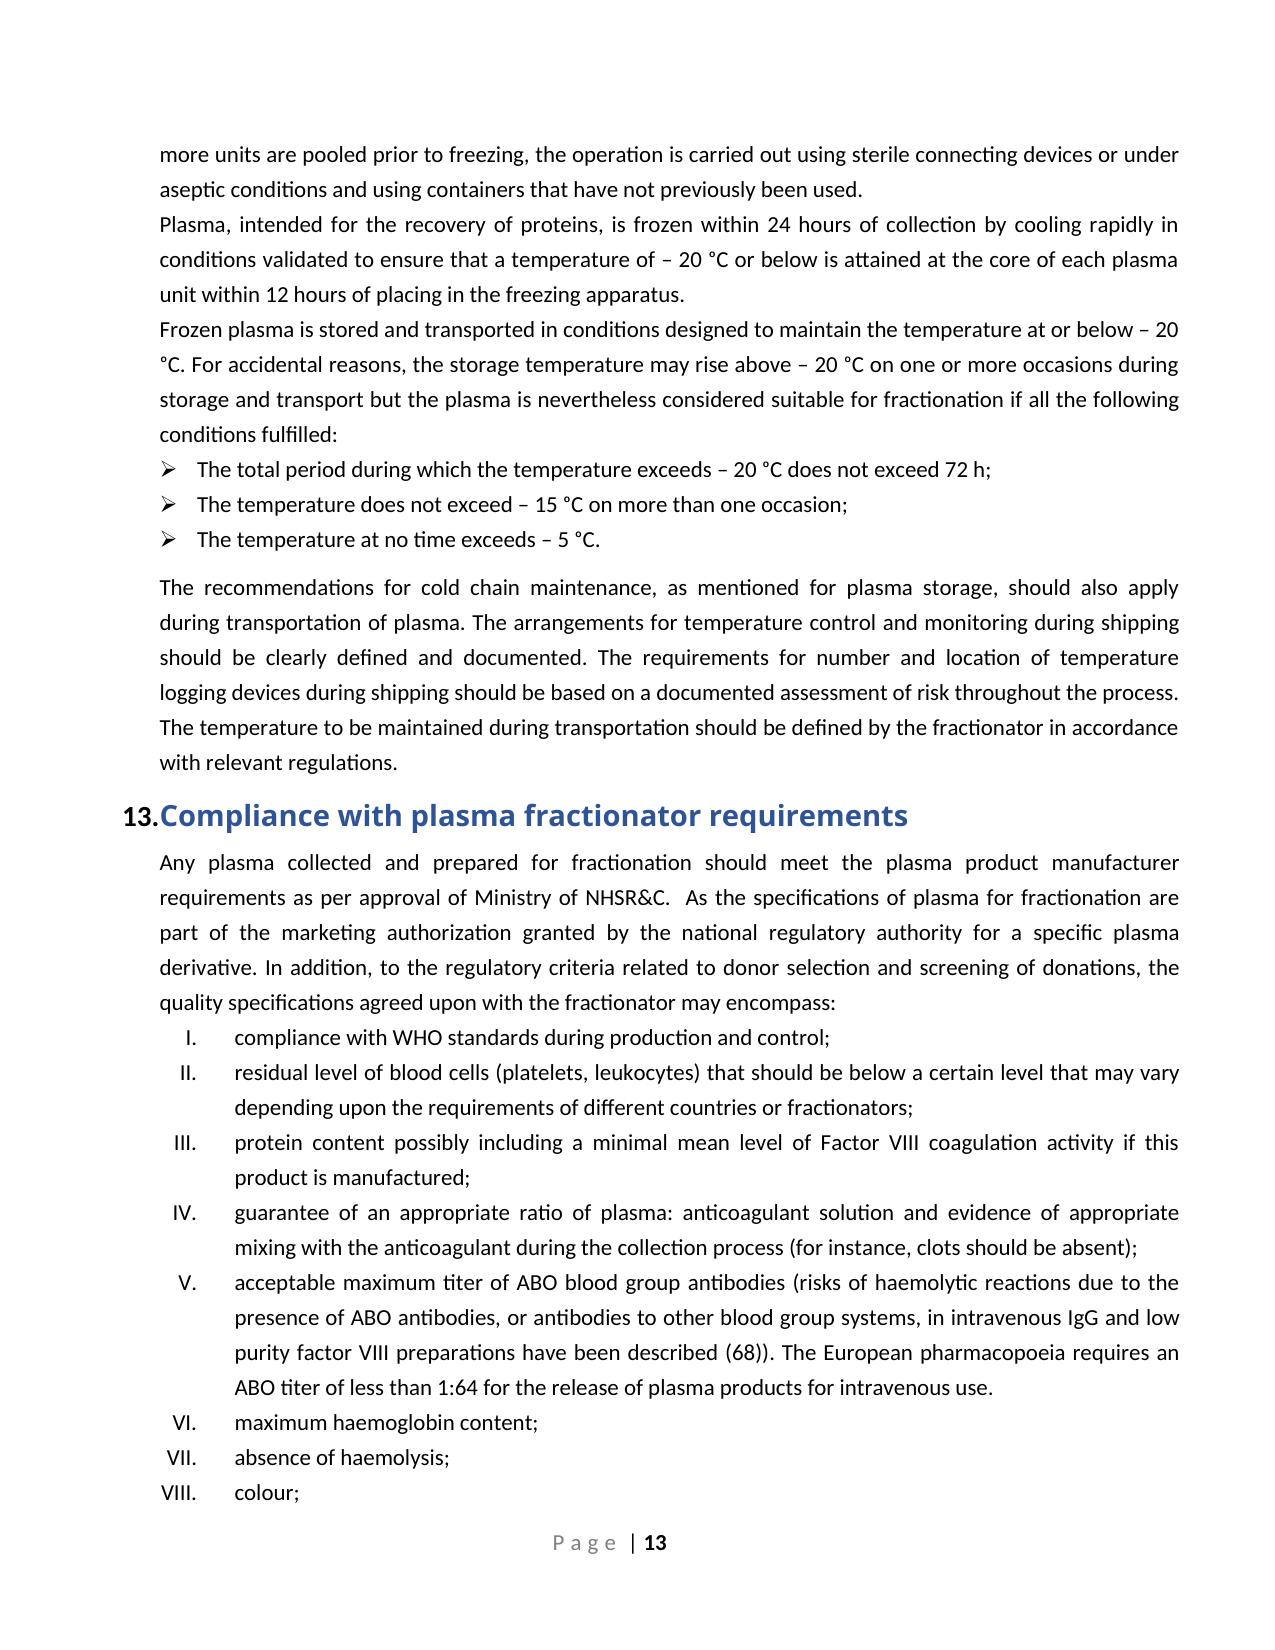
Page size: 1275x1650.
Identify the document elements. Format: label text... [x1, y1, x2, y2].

list guarantee of an appropriate ratio of plasma: anticoagulant solution and evidence of appropriate mixing with the anticoagulant during the collection process (for instance, clots should be absent); [197, 1198, 1181, 1261]
list The temperature at no time exceeds – 5 ᵒC. [159, 526, 1181, 554]
text The recommendations for cold chain maintenance, as mentioned for plasma storage, should also apply during transportation of plasma. The arrangements for temperature control and monitoring during shipping should be clearly defined and documented. The requirements for number and location of temperature logging devices during shipping should be based on a documented assessment of risk throughout the process. The temperature to be maintained during transportation should be defined by the fractionator in accordance with relevant regulations. [159, 573, 1181, 776]
list compliance with WHO standards during production and control; [197, 1023, 1181, 1051]
list colour; [197, 1478, 1181, 1506]
list The total period during which the temperature exceeds – 20 ᵒC does not exceed 72 h; [159, 456, 1181, 484]
list protein content possibly including a minimal mean level of Factor VIII coagulation activity if this product is manufactured; [197, 1128, 1181, 1191]
list residual level of blood cells (platelets, leukocytes) that should be below a certain level that may vary depending upon the requirements of different countries or fractionators; [197, 1058, 1181, 1121]
list Any plasma collected and prepared for fractionation should meet the plasma product manufacturer requirements as per approval of Ministry of NHSR&C. As the specifications of plasma for fractionation are part of the marketing authorization granted by the national regulatory authority for a specific plasma derivative. In addition, to the regulatory criteria related to donor selection and screening of donations, the quality specifications agreed upon with the fractionator may encompass: [159, 848, 1181, 1016]
text Frozen plasma is stored and transported in conditions designed to maintain the temperature at or below – 20 ᵒC. For accidental reasons, the storage temperature may rise above – 20 ᵒC on one or more occasions during storage and transport but the plasma is nevertheless considered suitable for fractionation if all the following conditions fulfilled: [159, 316, 1181, 449]
list acceptable maximum titer of ABO blood group antibodies (risks of haemolytic reactions due to the presence of ABO antibodies, or antibodies to other blood group systems, in intravenous IgG and low purity factor VIII preparations have been described (68)). The European pharmacopoeia requires an ABO titer of less than 1:64 for the release of plasma products for intravenous use. [197, 1268, 1181, 1401]
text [159, 141, 1181, 204]
subtitle Compliance with plasma fractionator requirements [122, 796, 1181, 835]
list maximum haemoglobin content; [197, 1408, 1181, 1436]
list absence of haemolysis; [197, 1443, 1181, 1471]
list The temperature does not exceed – 15 ᵒC on more than one occasion; [159, 491, 1181, 519]
text Plasma, intended for the recovery of proteins, is frozen within 24 hours of collection by cooling rapidly in conditions validated to ensure that a temperature of – 20 ᵒC or below is attained at the core of each plasma unit within 12 hours of placing in the freezing apparatus. [159, 211, 1181, 309]
